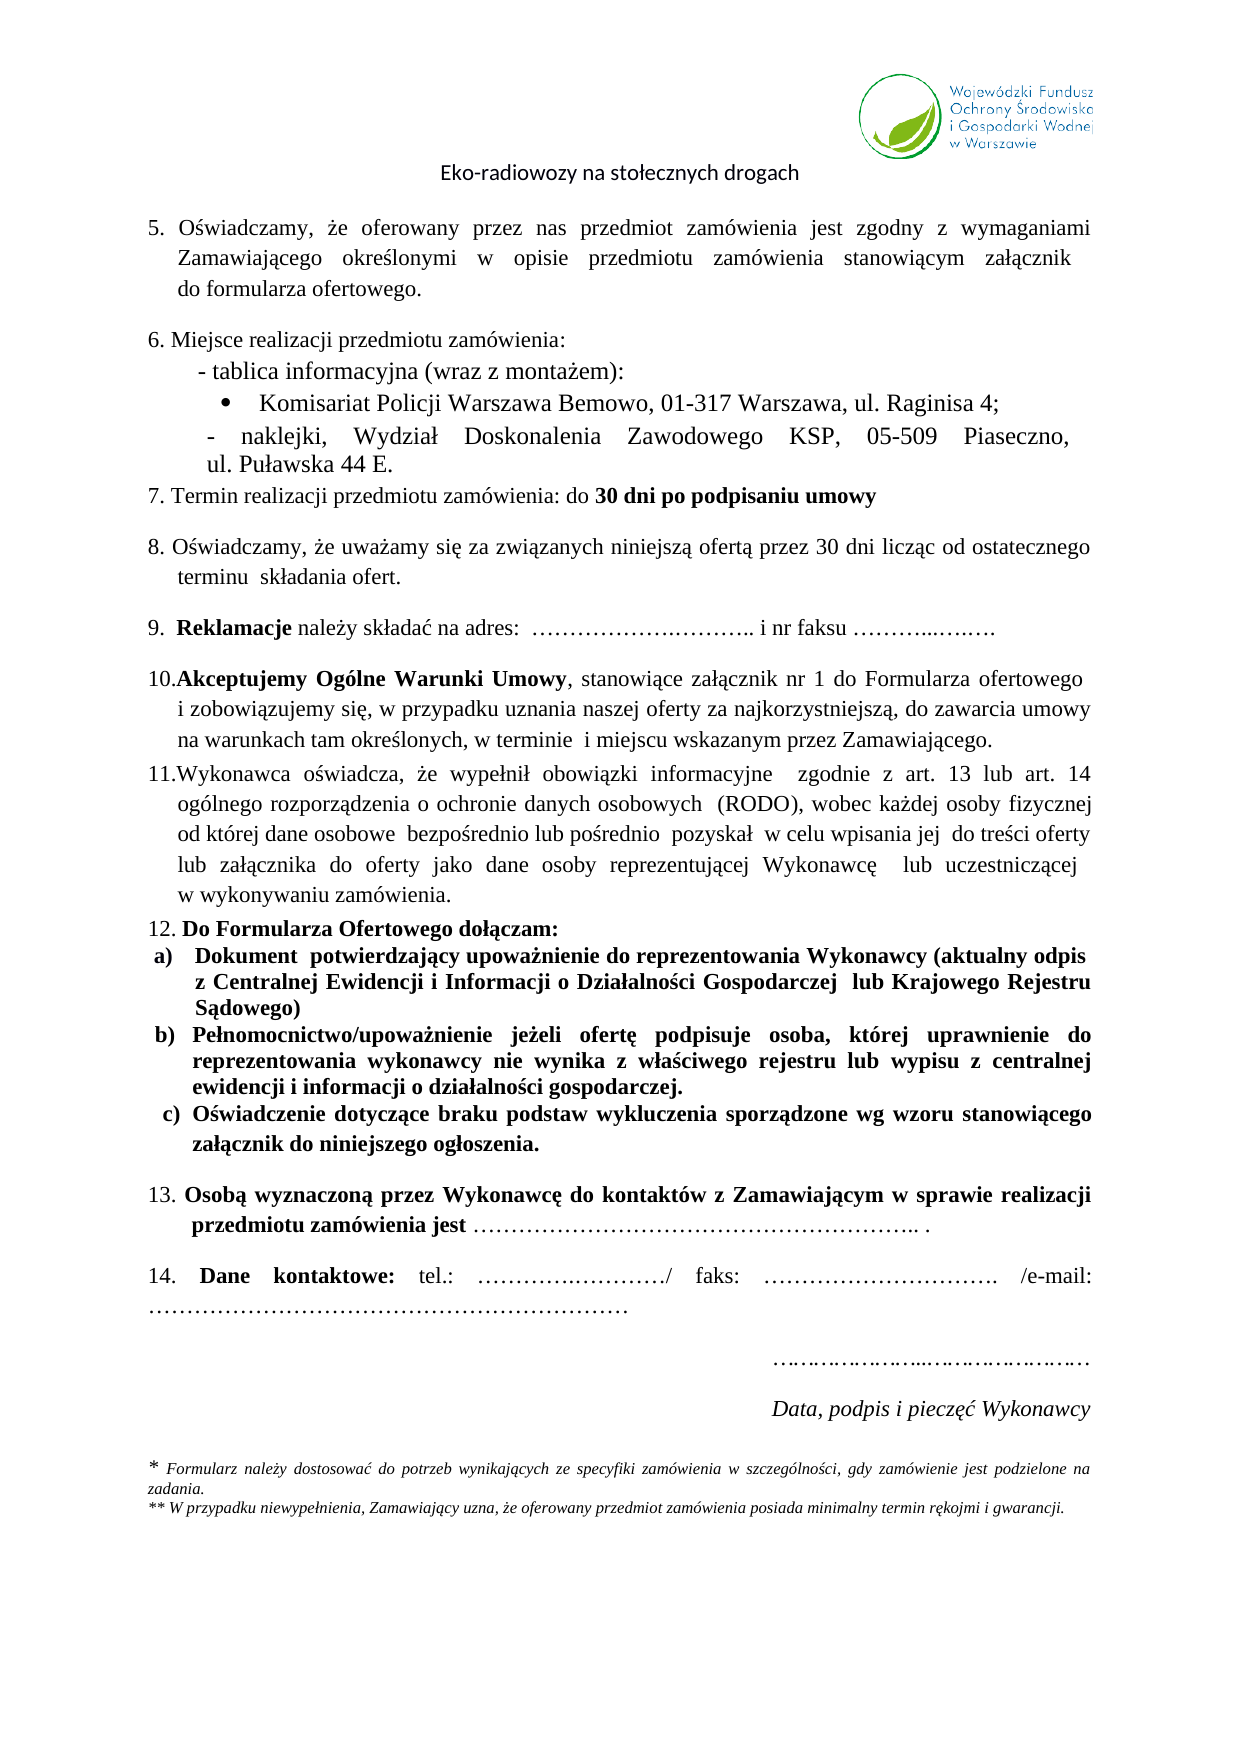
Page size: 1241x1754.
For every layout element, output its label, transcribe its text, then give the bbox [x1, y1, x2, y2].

text 7. Termin realizacji przedmiotu zamówienia: do 30 dni po podpisaniu umowy [148, 482, 1093, 508]
text 9. Reklamacje należy składać na adres: ……………….……….. i nr faksu ………...….…. [148, 614, 1093, 641]
picture [858, 73, 1093, 159]
text 12. Do Formularza Ofertowego dołączam: [68, 915, 1093, 942]
text 10.Akceptujemy Ogólne Warunki Umowy, stanowiące załącznik nr 1 do Formularza ofertowego i zobowiązujemy się, w przypadku uznania naszej oferty za najkorzystniejszą, do zawarcia umowy na warunkach tam określonych, w terminie i miejscu wskazanym przez Zamawiającego. [148, 665, 1093, 752]
list Oświadczenie dotyczące braku podstaw wykluczenia sporządzone wg wzoru stanowiącego załącznik do niniejszego ogłoszenia. [162, 1100, 1093, 1156]
text 8. Oświadczamy, że uważamy się za związanych niniejszą ofertą przez 30 dni licząc od ostatecznego terminu składania ofert. [148, 533, 1093, 589]
text 14. Dane kontaktowe: tel.: ………….…………/ faks: …………………………. /e-mail: ……………………………………………………… [148, 1262, 1093, 1319]
text - naklejki, Wydział Doskonalenia Zawodowego KSP, 05-509 Piaseczno, ul. Puławska 44 E. [207, 421, 1096, 478]
list Pełnomocnictwo/upoważnienie jeżeli ofertę podpisuje osoba, której uprawnienie do reprezentowania wykonawcy nie wynika z właściwego rejestru lub wypisu z centralnej ewidencji i informacji o działalności gospodarczej. [154, 1021, 1093, 1100]
text 13. Osobą wyznaczoną przez Wykonawcę do kontaktów z Zamawiającym w sprawie realizacji przedmiotu zamówienia jest ………………………………………………….. . [148, 1181, 1093, 1238]
text * Formularz należy dostosować do potrzeb wynikających ze specyfiki zamówienia w szczególności, gdy zamówienie jest podzielone na zadania. [148, 1455, 1093, 1498]
text - tablica informacyjna (wraz z montażem): [198, 356, 1117, 384]
text ** W przypadku niewypełnienia, Zamawiający uzna, że oferowany przedmiot zamówienia posiada minimalny termin rękojmi i gwarancji. [148, 1498, 1093, 1517]
text 6. Miejsce realizacji przedmiotu zamówienia: [148, 326, 1093, 352]
text Data, podpis i pieczęć Wykonawcy [148, 1394, 1093, 1421]
text …………………..…………………… [148, 1343, 1093, 1370]
list Komisariat Policji Warszawa Bemowo, 01-317 Warszawa, ul. Raginisa 4; [221, 388, 1117, 417]
text 5. Oświadczamy, że oferowany przez nas przedmiot zamówienia jest zgodny z wymaganiami Zamawiającego określonymi w opisie przedmiotu zamówienia stanowiącym załącznik do formularza ofertowego. [148, 214, 1093, 301]
list Dokument potwierdzający upoważnienie do reprezentowania Wykonawcy (aktualny odpis z Centralnej Ewidencji i Informacji o Działalności Gospodarczej lub Krajowego Rejestru Sądowego) [153, 942, 1093, 1021]
text 11.Wykonawca oświadcza, że wypełnił obowiązki informacyjne zgodnie z art. 13 lub art. 14 ogólnego rozporządzenia o ochronie danych osobowych (RODO), wobec każdej osoby fizycznej od której dane osobowe bezpośrednio lub pośrednio pozyskał w celu wpisania jej do treści oferty lub załącznika do oferty jako dane osoby reprezentującej Wykonawcę lub uczestniczącej w wykonywaniu zamówienia. [148, 760, 1093, 907]
